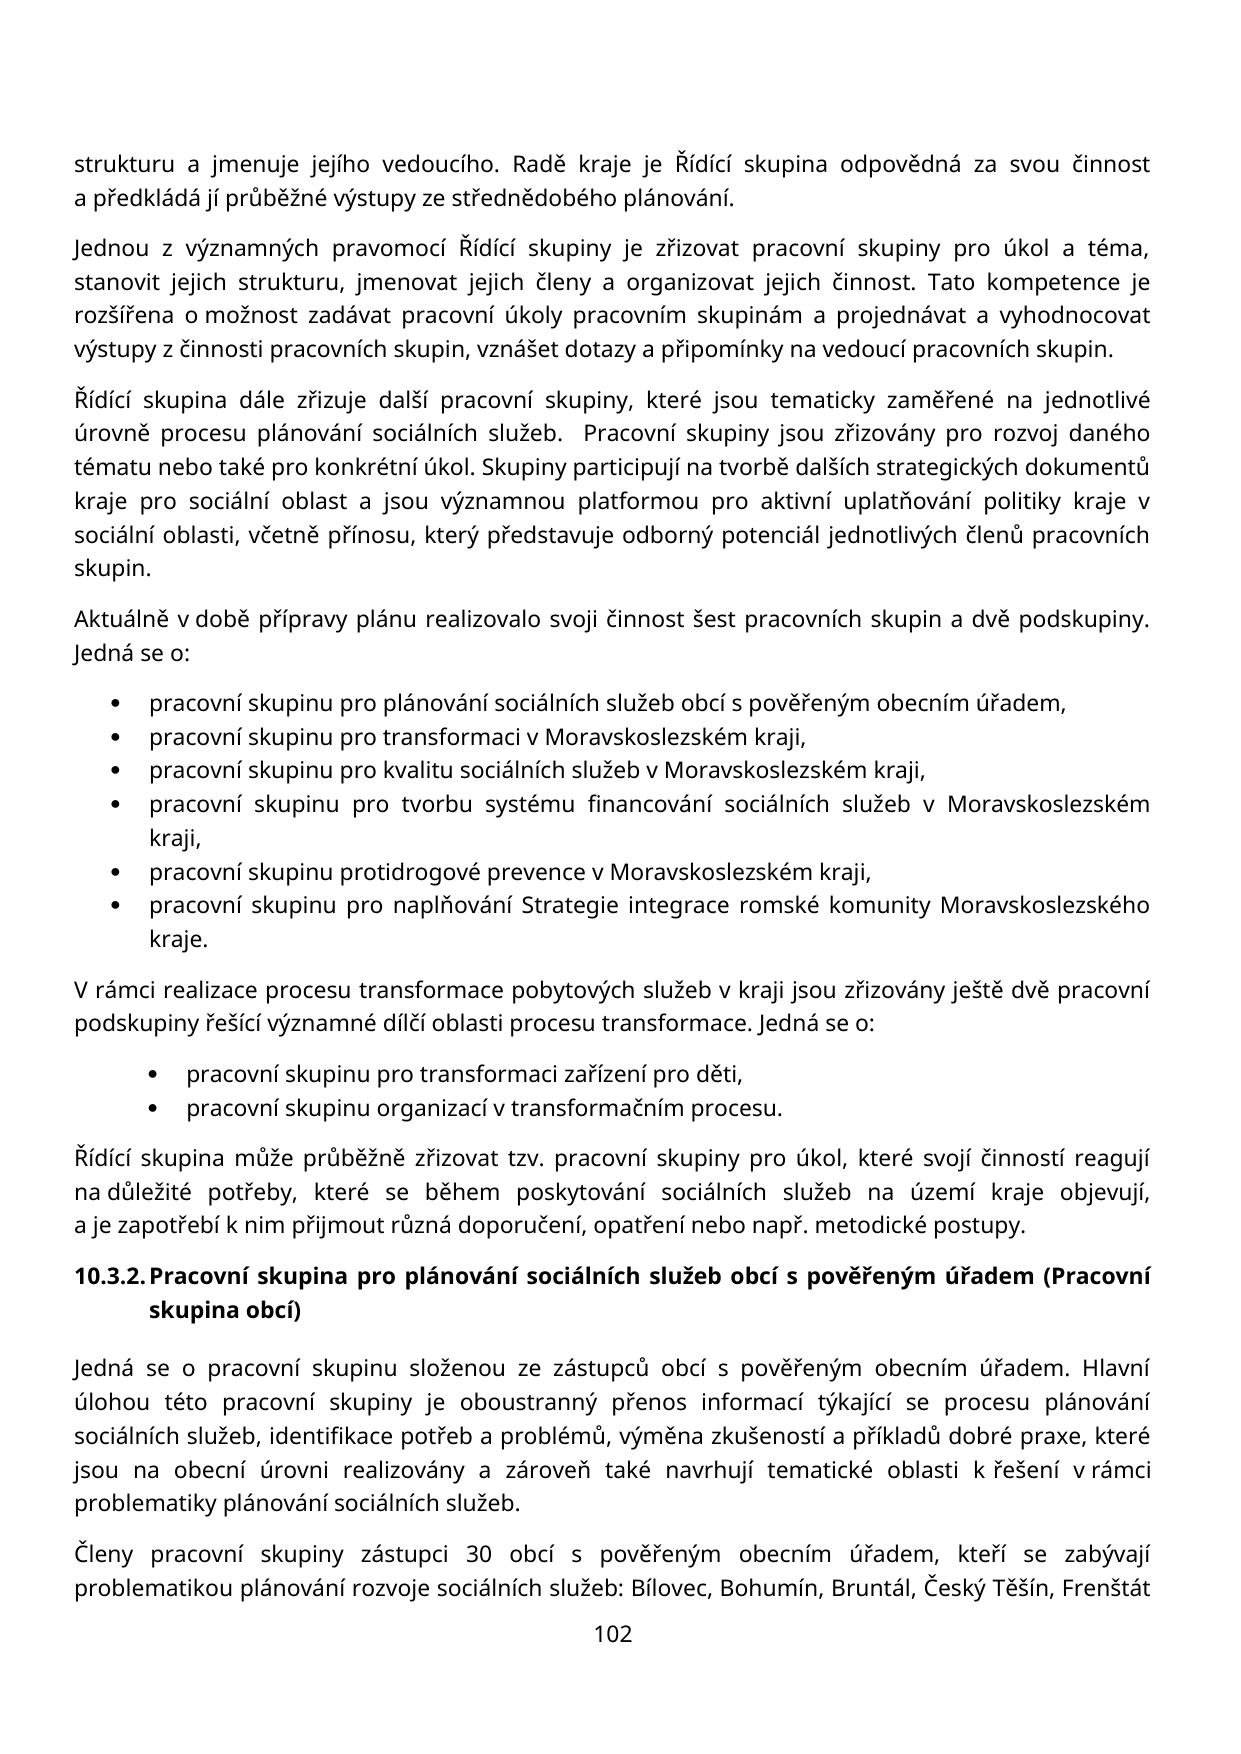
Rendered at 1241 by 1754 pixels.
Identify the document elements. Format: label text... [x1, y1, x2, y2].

list pracovní skupinu pro naplňování Strategie integrace romské komunity Moravskoslezského kraje. [111, 889, 1152, 954]
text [74, 148, 1152, 213]
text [74, 1538, 1152, 1603]
list pracovní skupinu pro kvalitu sociálních služeb v Moravskoslezském kraji, [111, 754, 1152, 786]
list pracovní skupinu pro transformaci zařízení pro děti, [148, 1058, 1152, 1089]
text Aktuálně v době přípravy plánu realizovalo svoji činnost šest pracovních skupin a dvě podskupiny. Jedná se o: [74, 603, 1152, 668]
text Řídící skupina dále zřizuje další pracovní skupiny, které jsou tematicky zaměřené na jednotlivé úrovně procesu plánování sociálních služeb. Pracovní skupiny jsou zřizovány pro rozvoj daného tématu nebo také pro konkrétní úkol. Skupiny participují na tvorbě dalších strategických dokumentů kraje pro sociální oblast a jsou významnou platformou pro aktivní uplatňování politiky kraje v sociální oblasti, včetně přínosu, který představuje odborný potenciál jednotlivých členů pracovních skupin. [74, 383, 1152, 583]
text Jednou z významných pravomocí Řídící skupiny je zřizovat pracovní skupiny pro úkol a téma, stanovit jejich strukturu, jmenovat jejich členy a organizovat jejich činnost. Tato kompetence je rozšířena o možnost zadávat pracovní úkoly pracovním skupinám a projednávat a vyhodnocovat výstupy z činnosti pracovních skupin, vznášet dotazy a připomínky na vedoucí pracovních skupin. [74, 232, 1152, 364]
list pracovní skupinu protidrogové prevence v Moravskoslezském kraji, [111, 856, 1152, 887]
list pracovní skupinu organizací v transformačním procesu. [148, 1091, 1152, 1123]
list pracovní skupinu pro plánování sociálních služeb obcí s pověřeným obecním úřadem, [111, 687, 1152, 718]
text Jedná se o pracovní skupinu složenou ze zástupců obcí s pověřeným obecním úřadem. Hlavní úlohou této pracovní skupiny je oboustranný přenos informací týkající se procesu plánování sociálních služeb, identifikace potřeb a problémů, výměna zkušeností a příkladů dobré praxe, které jsou na obecní úrovni realizovány a zároveň také navrhují tematické oblasti k řešení v rámci problematiky plánování sociálních služeb. [74, 1352, 1152, 1518]
subtitle Pracovní skupina pro plánování sociálních služeb obcí s pověřeným úřadem (Pracovní skupina obcí) [74, 1260, 1152, 1325]
text Řídící skupina může průběžně zřizovat tzv. pracovní skupiny pro úkol, které svojí činností reagují na důležité potřeby, které se během poskytování sociálních služeb na území kraje objevují, a je zapotřebí k nim přijmout různá doporučení, opatření nebo např. metodické postupy. [74, 1142, 1152, 1241]
text V rámci realizace procesu transformace pobytových služeb v kraji jsou zřizovány ještě dvě pracovní podskupiny řešící významné dílčí oblasti procesu transformace. Jedná se o: [74, 973, 1152, 1038]
list pracovní skupinu pro tvorbu systému financování sociálních služeb v Moravskoslezském kraji, [111, 788, 1152, 853]
list pracovní skupinu pro transformaci v Moravskoslezském kraji, [111, 721, 1152, 752]
